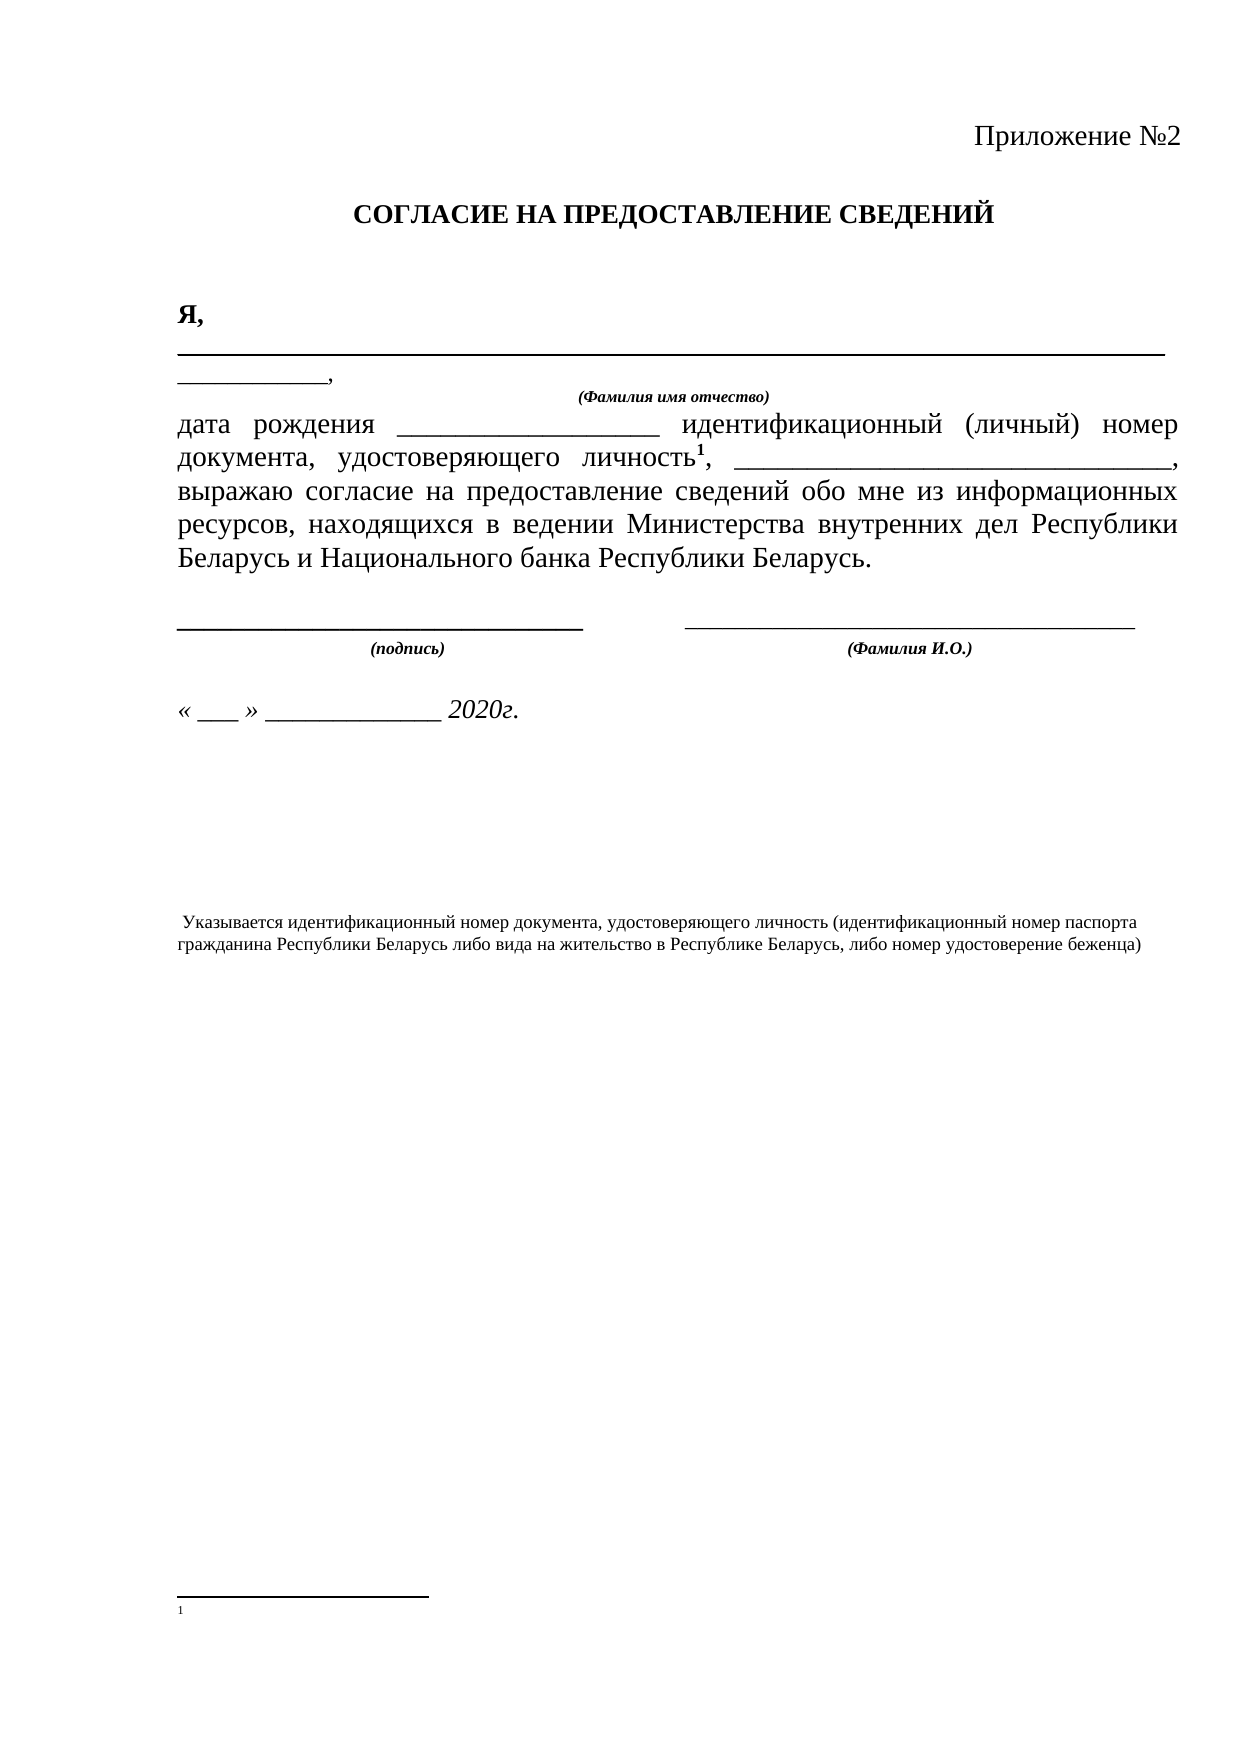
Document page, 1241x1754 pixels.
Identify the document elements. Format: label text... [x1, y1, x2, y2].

text дата рождения __________________ идентификационный (личный) номер документа, удостоверяющего личность, ______________________________, выражаю согласие на предоставление сведений обо мне из информационных ресурсов, находящихся в ведении Министерства внутренних дел Республики Беларусь и Национального банка Республики Беларусь. [177, 406, 1179, 573]
text Я, ___________________________________________________________________________________________, [177, 298, 1170, 387]
table_cell (Фамилия И.О.) [648, 638, 1182, 662]
table_header ______________________________ [179, 602, 648, 638]
text Указывается идентификационный номер документа, удостоверяющего личность (идентификационный номер паспорта гражданина Республики Беларусь либо вида на жительство в Республике Беларусь, либо номер удостоверение беженца) [177, 911, 1181, 954]
text СОГЛАСИЕ НА ПРЕДОСТАВЛЕНИЕ СВЕДЕНИЙ [177, 198, 1170, 229]
text (Фамилия имя отчество) [177, 387, 1170, 406]
table_cell (подпись) [179, 638, 648, 662]
text « ___ » _____________ 2020г. [177, 693, 1179, 724]
table_header ____________________________________ [648, 602, 1182, 638]
text Приложение №2 [177, 118, 1181, 152]
